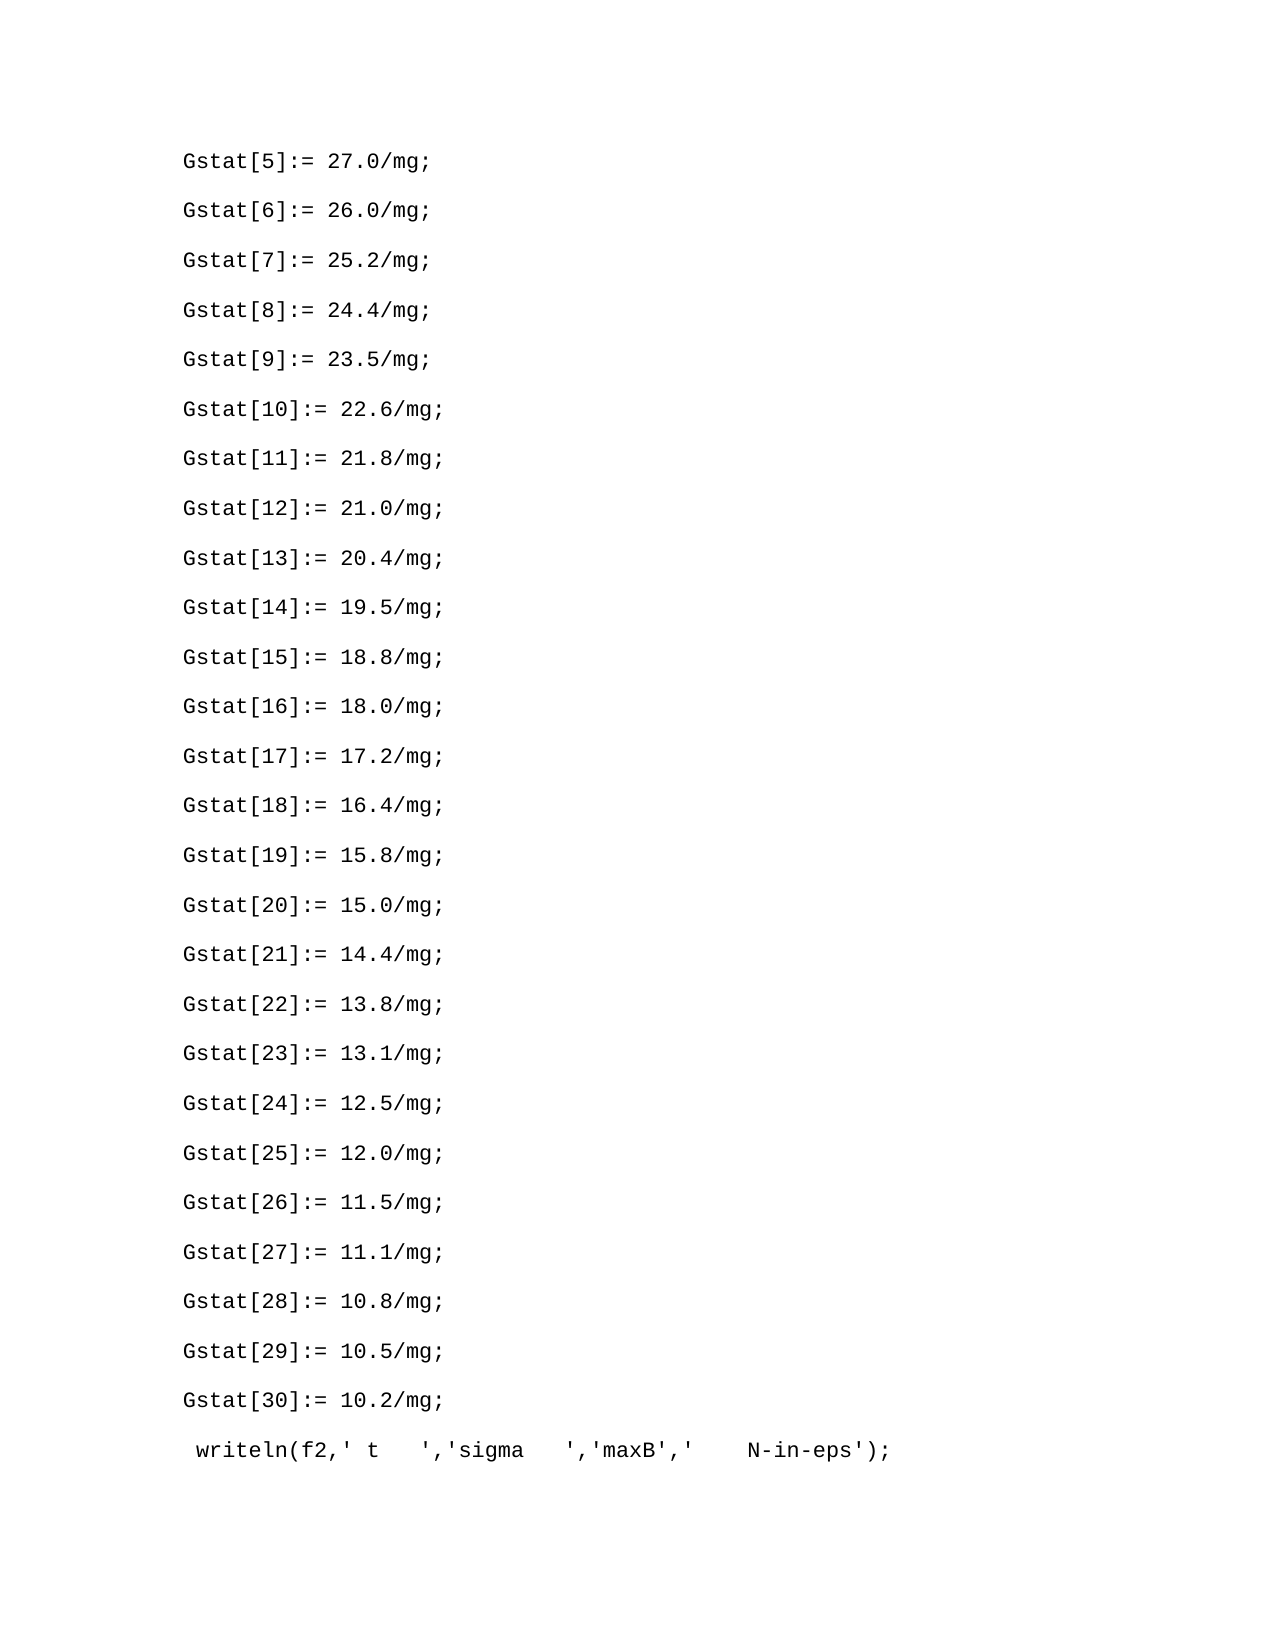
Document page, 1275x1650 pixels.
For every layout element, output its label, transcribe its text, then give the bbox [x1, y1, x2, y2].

text Gstat[24]:= 12.5/mg; [156, 1092, 1118, 1117]
text Gstat[13]:= 20.4/mg; [156, 547, 1118, 571]
text Gstat[27]:= 11.1/mg; [156, 1241, 1118, 1266]
text Gstat[22]:= 13.8/mg; [156, 993, 1118, 1018]
text Gstat[10]:= 22.6/mg; [156, 398, 1118, 423]
text Gstat[6]:= 26.0/mg; [156, 199, 1118, 224]
text Gstat[15]:= 18.8/mg; [156, 646, 1118, 671]
text Gstat[28]:= 10.8/mg; [156, 1290, 1118, 1315]
text Gstat[17]:= 17.2/mg; [156, 745, 1118, 770]
text Gstat[29]:= 10.5/mg; [156, 1340, 1118, 1365]
text Gstat[26]:= 11.5/mg; [156, 1191, 1118, 1216]
text Gstat[16]:= 18.0/mg; [156, 695, 1118, 720]
text Gstat[19]:= 15.8/mg; [156, 844, 1118, 869]
text Gstat[8]:= 24.4/mg; [156, 299, 1118, 323]
text Gstat[25]:= 12.0/mg; [156, 1142, 1118, 1166]
text Gstat[14]:= 19.5/mg; [156, 596, 1118, 621]
text Gstat[21]:= 14.4/mg; [156, 943, 1118, 968]
text Gstat[18]:= 16.4/mg; [156, 794, 1118, 819]
text Gstat[23]:= 13.1/mg; [156, 1042, 1118, 1067]
text Gstat[20]:= 15.0/mg; [156, 894, 1118, 918]
text Gstat[7]:= 25.2/mg; [156, 249, 1118, 274]
text writeln(f2,' t ','sigma ','maxB',' N-in-eps'); [156, 1439, 1118, 1464]
text Gstat[30]:= 10.2/mg; [156, 1389, 1118, 1414]
text Gstat[12]:= 21.0/mg; [156, 497, 1118, 522]
text Gstat[9]:= 23.5/mg; [156, 348, 1118, 373]
text Gstat[5]:= 27.0/mg; [156, 150, 1118, 175]
text Gstat[11]:= 21.8/mg; [156, 447, 1118, 472]
